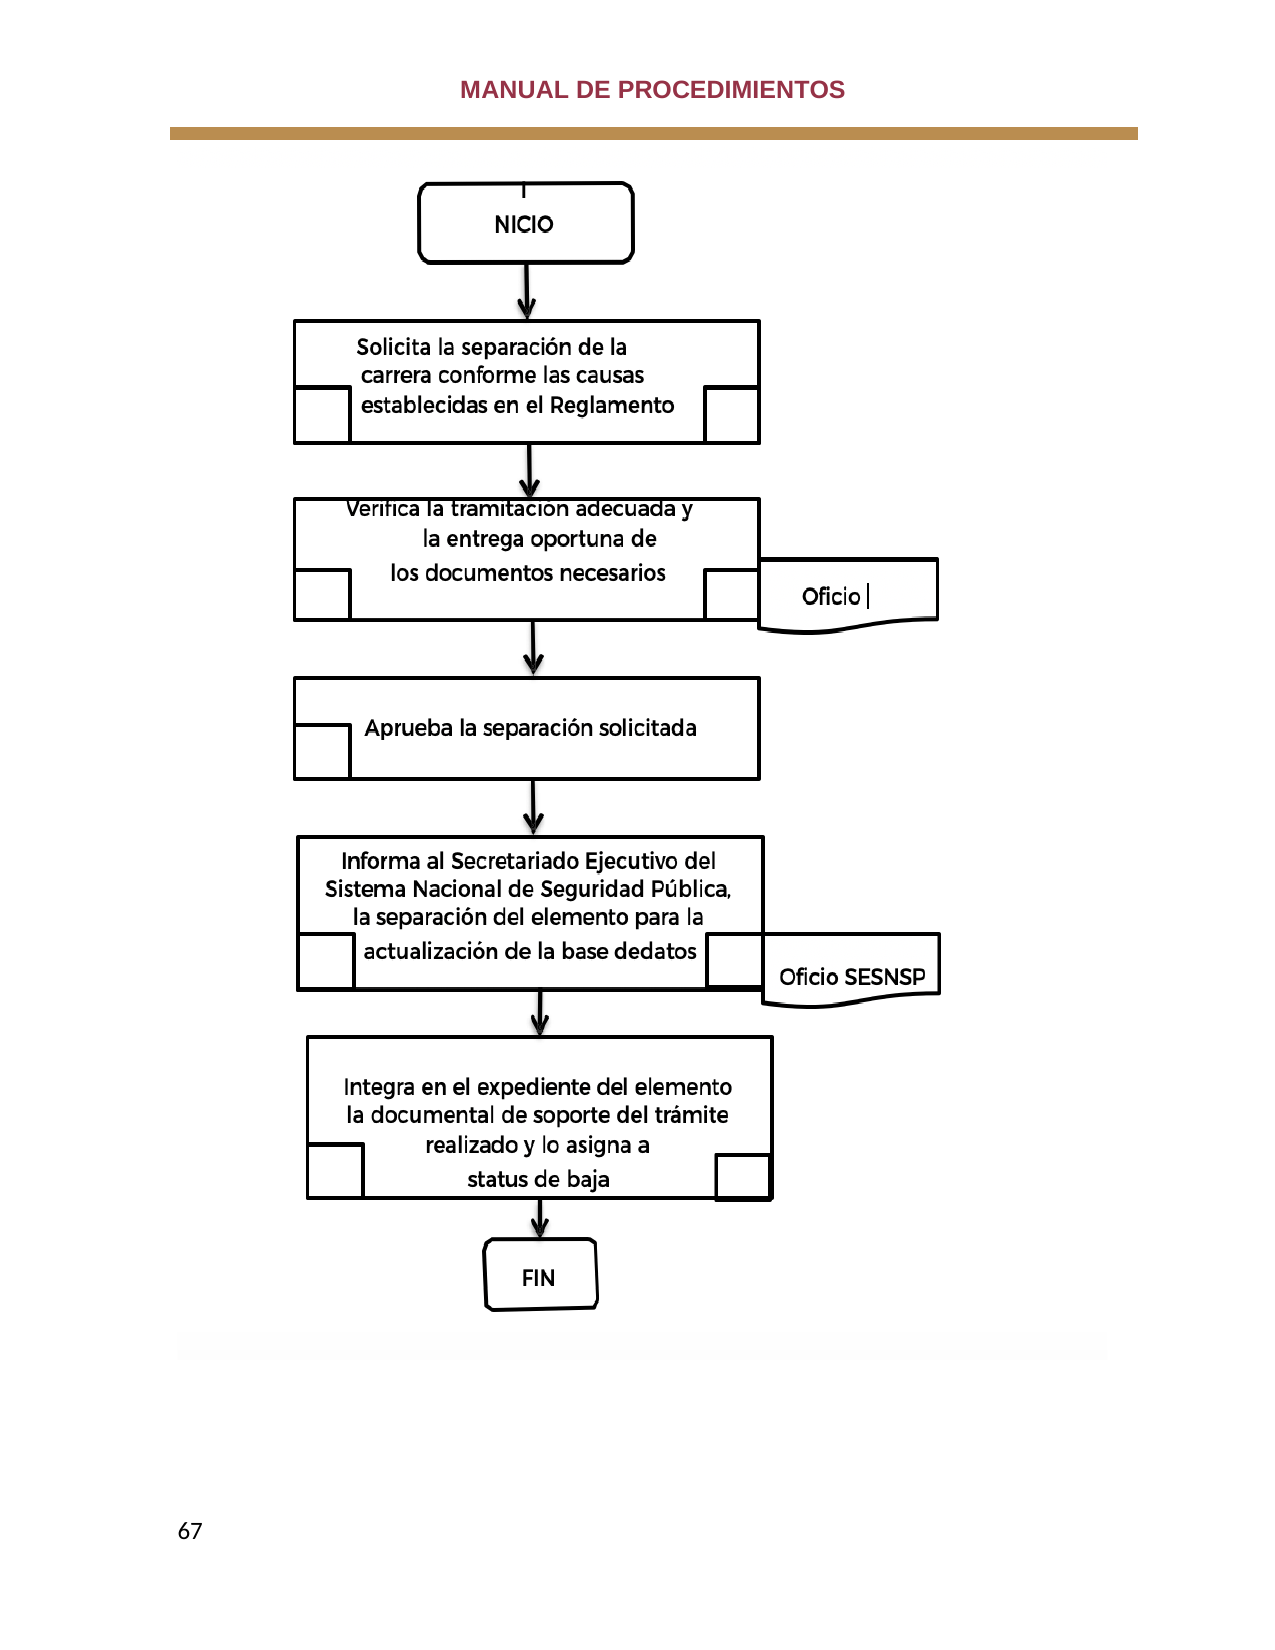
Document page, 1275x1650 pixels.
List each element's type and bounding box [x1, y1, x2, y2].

picture [177, 147, 1108, 1360]
